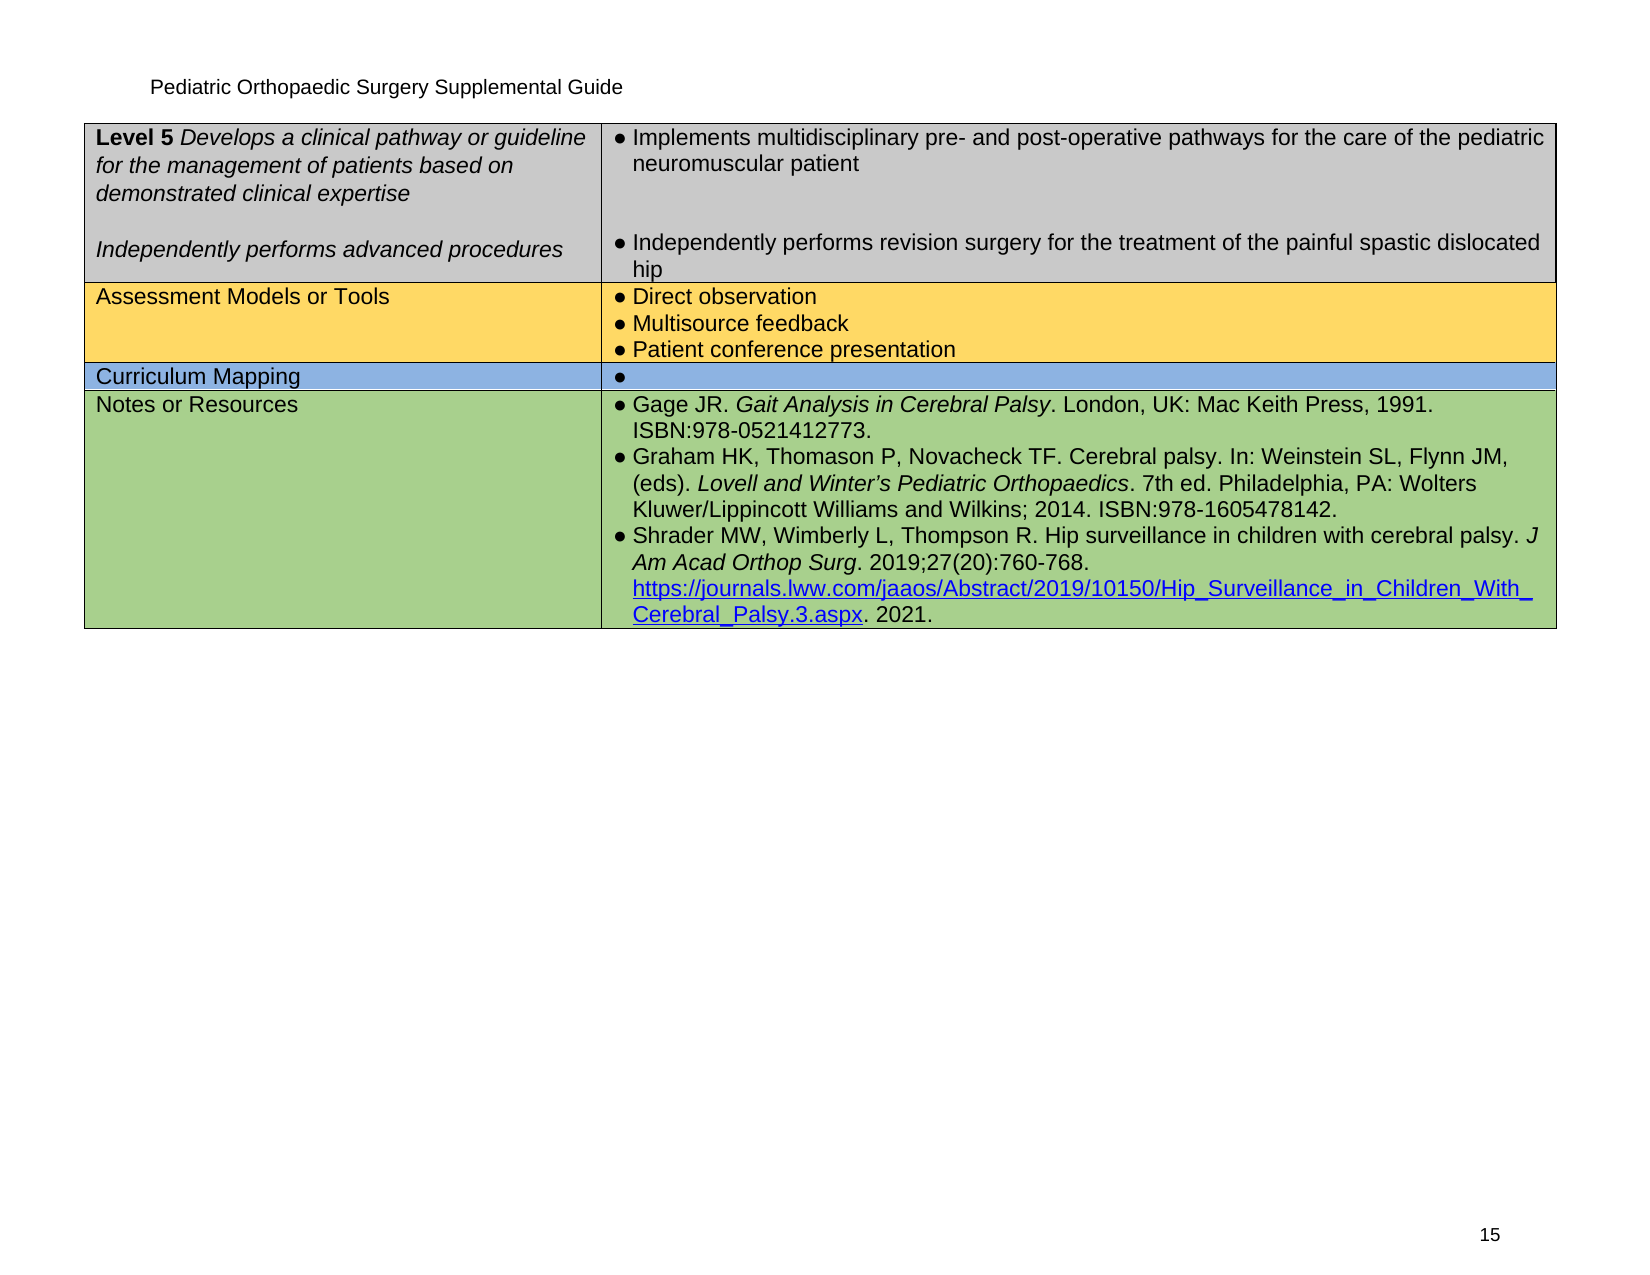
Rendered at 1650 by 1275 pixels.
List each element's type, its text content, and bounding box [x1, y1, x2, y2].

table_cell Direct observation Multisource feedback Patient conference presentation [602, 283, 1556, 362]
table_cell [602, 362, 1556, 389]
table_cell Level 5 Develops a clinical pathway or guideline for the management of patients based on demonstrated clinical expertise Independently performs advanced procedures [85, 124, 601, 282]
table_cell Gage JR. Gait Analysis in Cerebral Palsy. London, UK: Mac Keith Press, 1991. ISBN:978-0521412773. Graham HK, Thomason P, Novacheck TF. Cerebral palsy. In: Weinstein SL, Flynn JM, (eds). Lovell and Winter’s Pediatric Orthopaedics. 7th ed. Philadelphia, PA: Wolters Kluwer/Lippincott Williams and Wilkins; 2014. ISBN:978-1605478142. Shrader MW, Wimberly L, Thompson R. Hip surveillance in children with cerebral palsy. J Am Acad Orthop Surg. 2019;27(20):760-768. https://journals.lww.com/jaaos/Abstract/2019/10150/Hip_Surveillance_in_Children_With_Cerebral_Palsy.3.aspx. 2021. [602, 390, 1556, 628]
table_cell Implements multidisciplinary pre- and post-operative pathways for the care of the pediatric neuromuscular patient Independently performs revision surgery for the treatment of the painful spastic dislocated hip [602, 124, 1555, 282]
table_cell Notes or Resources [85, 391, 601, 628]
table_cell Curriculum Mapping [85, 363, 601, 389]
table_cell Assessment Models or Tools [85, 283, 601, 362]
